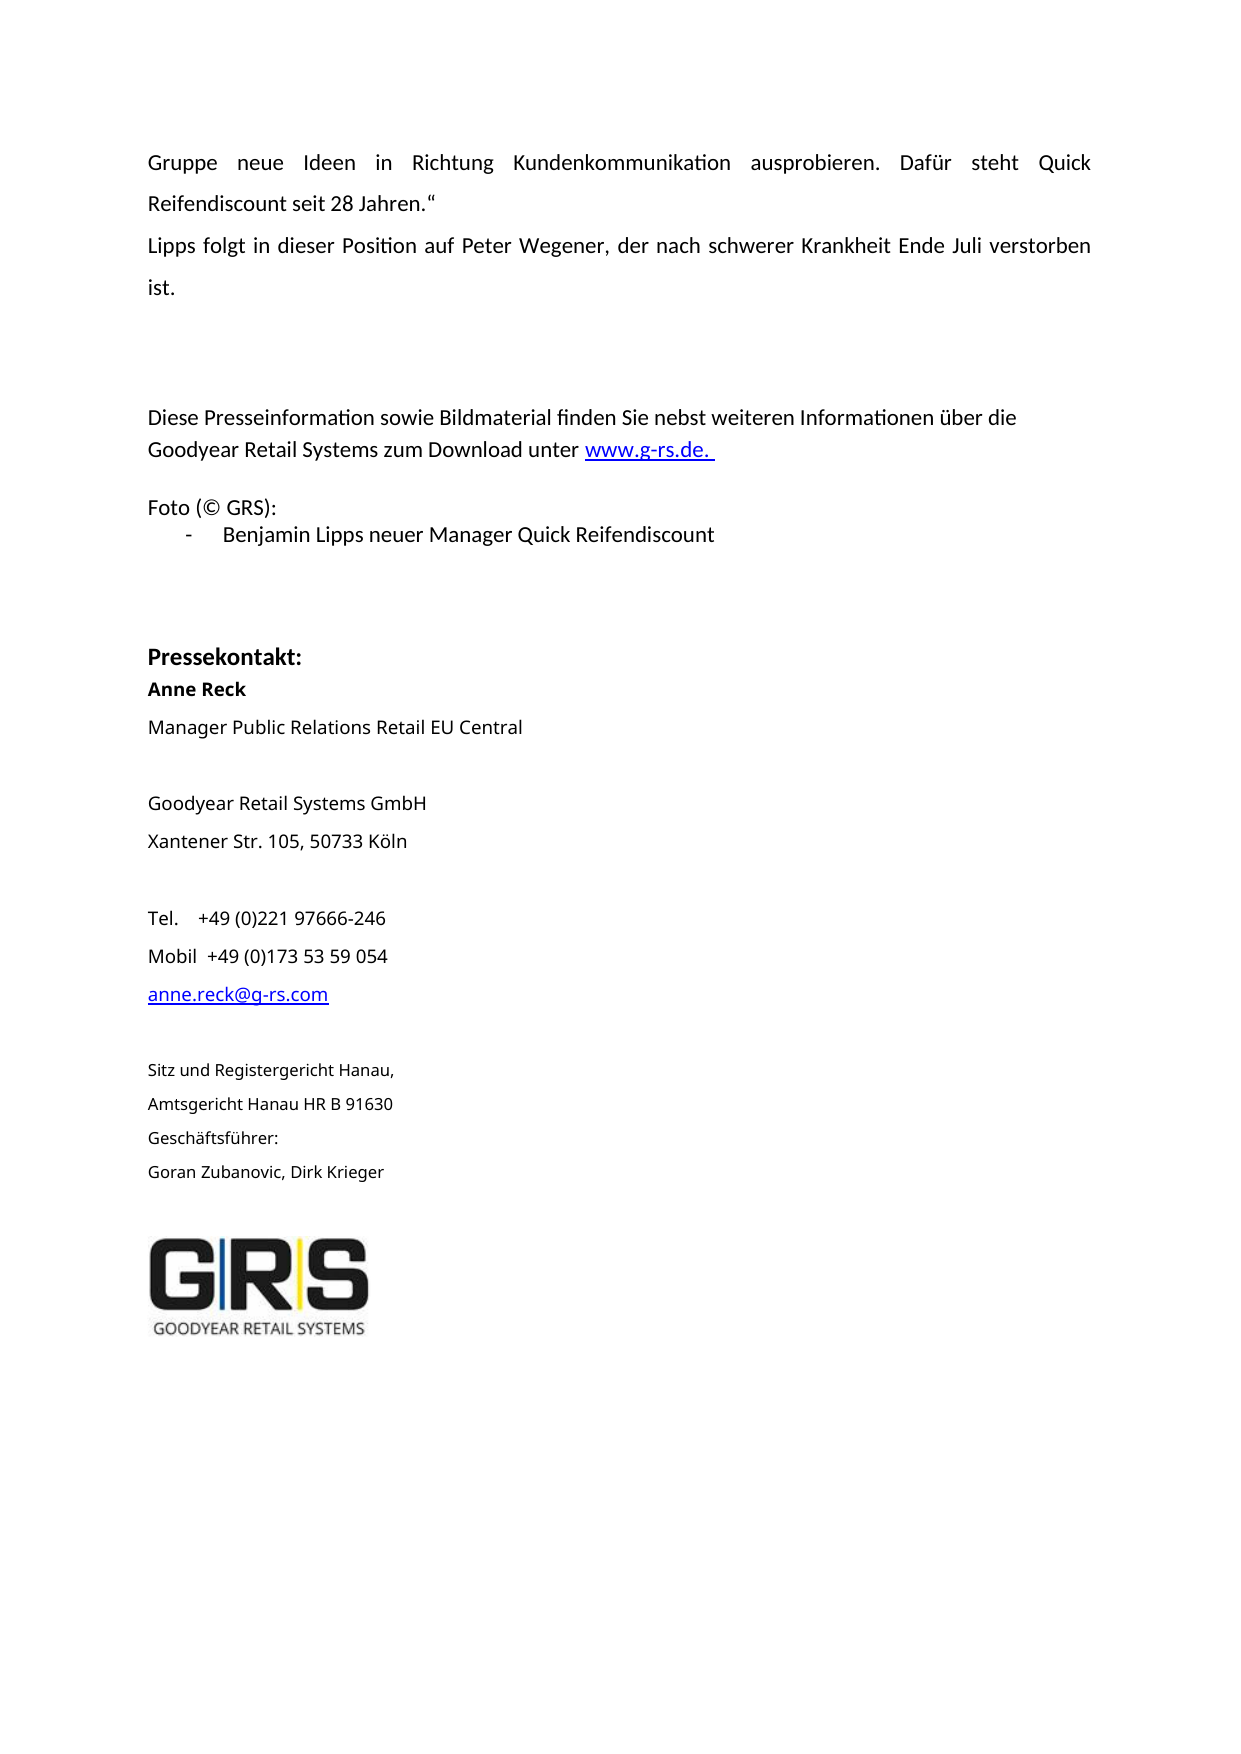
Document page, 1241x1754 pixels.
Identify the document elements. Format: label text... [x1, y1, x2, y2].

list Benjamin Lipps neuer Manager Quick Reifendiscount [185, 521, 1093, 549]
text Diese Presseinformation sowie Bildmaterial finden Sie nebst weiteren Informationen über die Goodyear Retail Systems zum Download unter www.g-rs.de. [148, 403, 1093, 463]
text Mobil +49 (0)173 53 59 054 [148, 943, 1093, 969]
text Lipps folgt in dieser Position auf Peter Wegener, der nach schwerer Krankheit Ende Juli verstorben ist. [148, 232, 1093, 302]
text Sitz und Registergericht Hanau, [148, 1058, 1093, 1081]
text anne.reck@g-rs.com [148, 982, 1093, 1007]
text Xantener Str. 105, 50733 Köln [148, 829, 1093, 854]
picture [147, 1236, 372, 1338]
text Pressekontakt: [148, 641, 1093, 671]
text Goran Zubanovic, Dirk Krieger [148, 1160, 1093, 1183]
text Manager Public Relations Retail EU Central [148, 714, 1093, 739]
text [148, 148, 1093, 218]
text Anne Reck [148, 676, 1093, 701]
text Goodyear Retail Systems GmbH [148, 791, 1093, 816]
text Tel. +49 (0)221 97666-246 [148, 905, 1093, 931]
text Amtsgericht Hanau HR B 91630 Geschäftsführer: [148, 1092, 1093, 1149]
text Foto (© GRS): [148, 493, 1093, 521]
